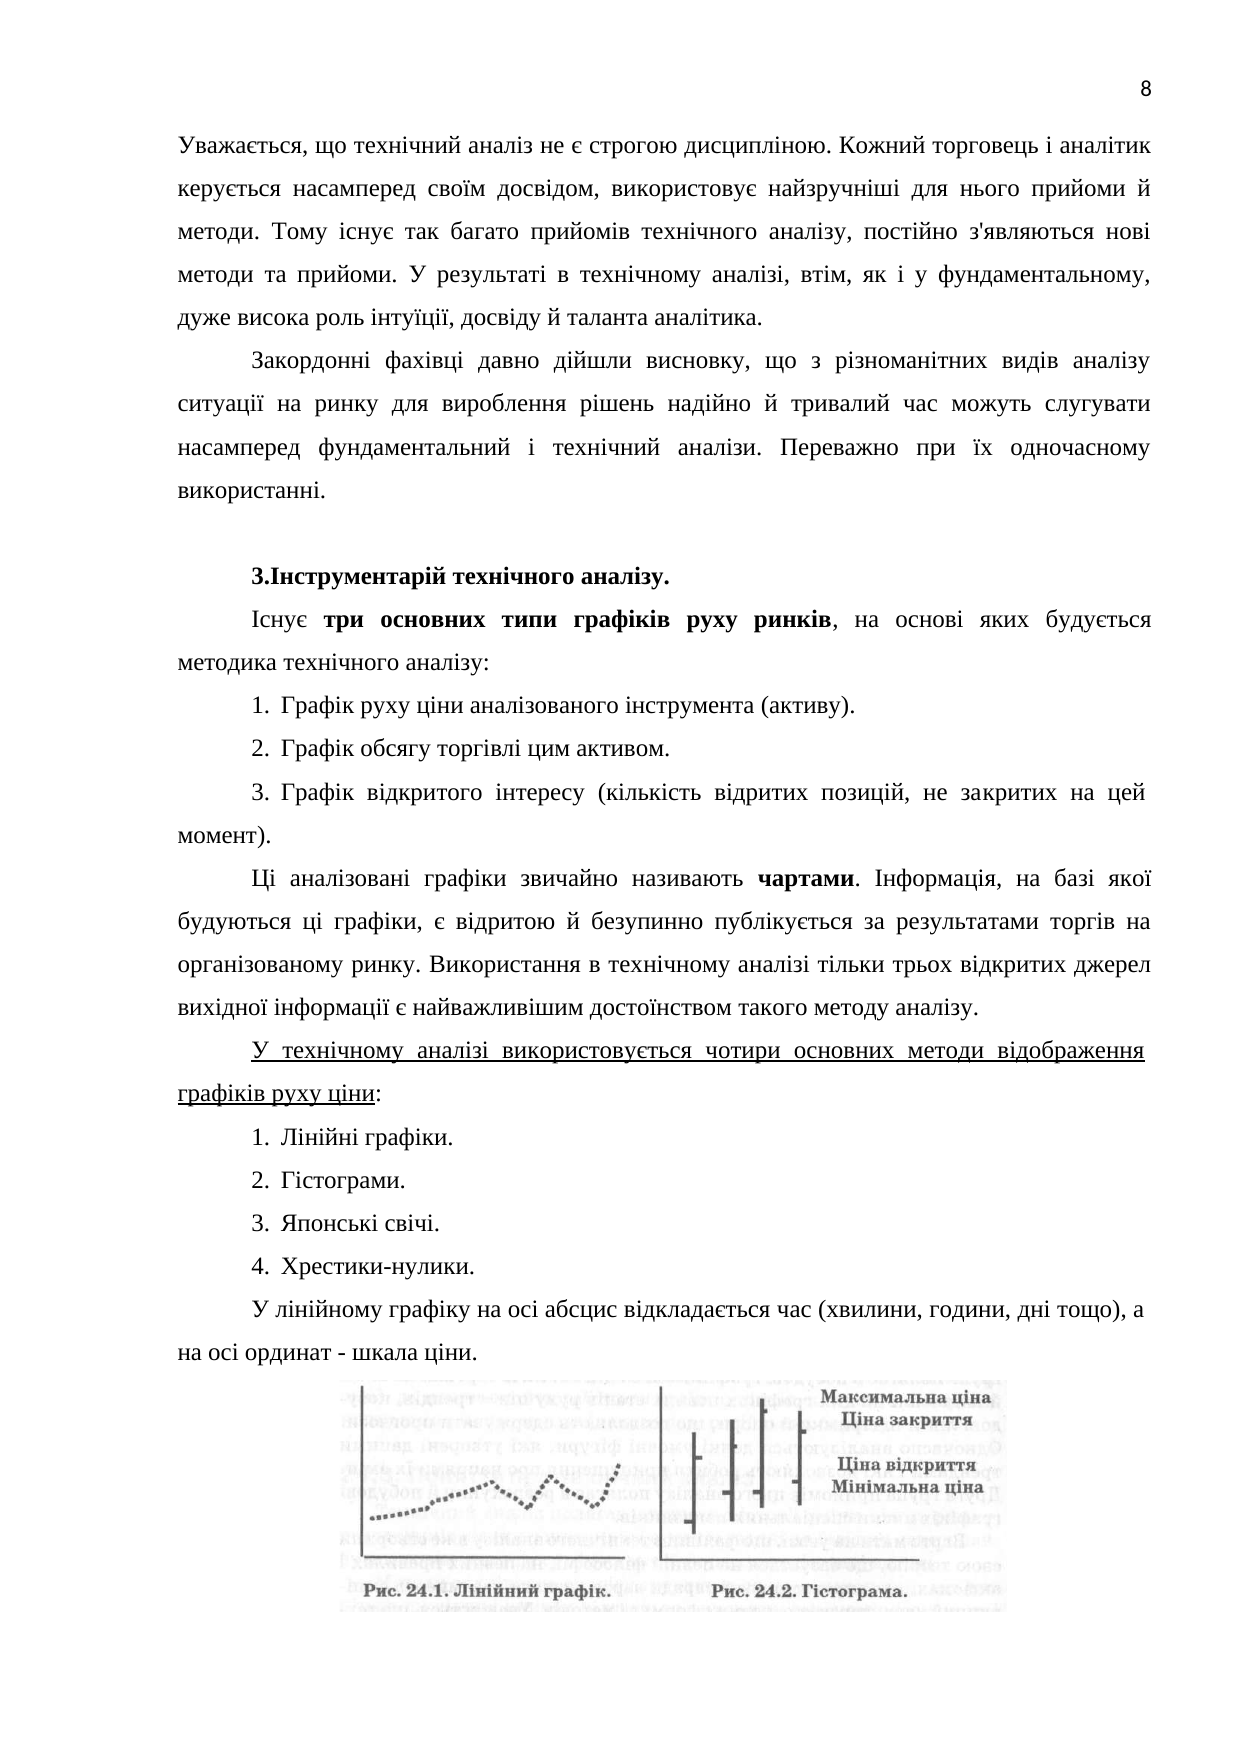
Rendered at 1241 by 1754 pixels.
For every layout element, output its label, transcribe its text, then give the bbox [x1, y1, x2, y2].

text У лінійному графіку на осі абсцис відкладається час (хвилини, години, дні тощо), а на осі ординат - шкала ціни. [177, 1294, 1145, 1366]
list Гістограми. [177, 1165, 1152, 1193]
picture [322, 1380, 1007, 1612]
list Графік руху ціни аналізованого інструмента (активу). [177, 690, 1152, 719]
list Хрестики-нулики. [177, 1251, 1152, 1280]
list 3.Інструментарій технічного аналізу. [251, 561, 1152, 590]
text Існує три основних типи графіків руху ринків, на основі яких будується методика технічного аналізу: [177, 604, 1152, 676]
list Японські свічі. [177, 1208, 1152, 1237]
text Закордонні фахівці давно дійшли висновку, що з різноманітних видів аналізу ситуації на ринку для вироблення рішень надійно й тривалий час можуть слугувати насамперед фундаментальний і технічний аналізи. Переважно при їх одночасному використанні. [177, 345, 1152, 503]
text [177, 130, 1152, 331]
text Ці аналізовані графіки звичайно називають чартами. Інформація, на базі якої будуються ці графіки, є відритою й безупинно публікується за результатами торгів на організованому ринку. Використання в технічному аналізі тільки трьох відкритих джерел вихідної інформації є найважливішим достоїнством такого методу аналізу. [177, 863, 1152, 1021]
list Графік обсягу торгівлі цим активом. [177, 733, 1152, 762]
list Лінійні графіки. [177, 1122, 1152, 1150]
list Графік відкритого інтересу (кількість відритих позицій, не закритих на цей момент). [177, 777, 1145, 848]
text У технічному аналізі використовується чотири основних методи відображення графіків руху ціни: [177, 1035, 1145, 1107]
